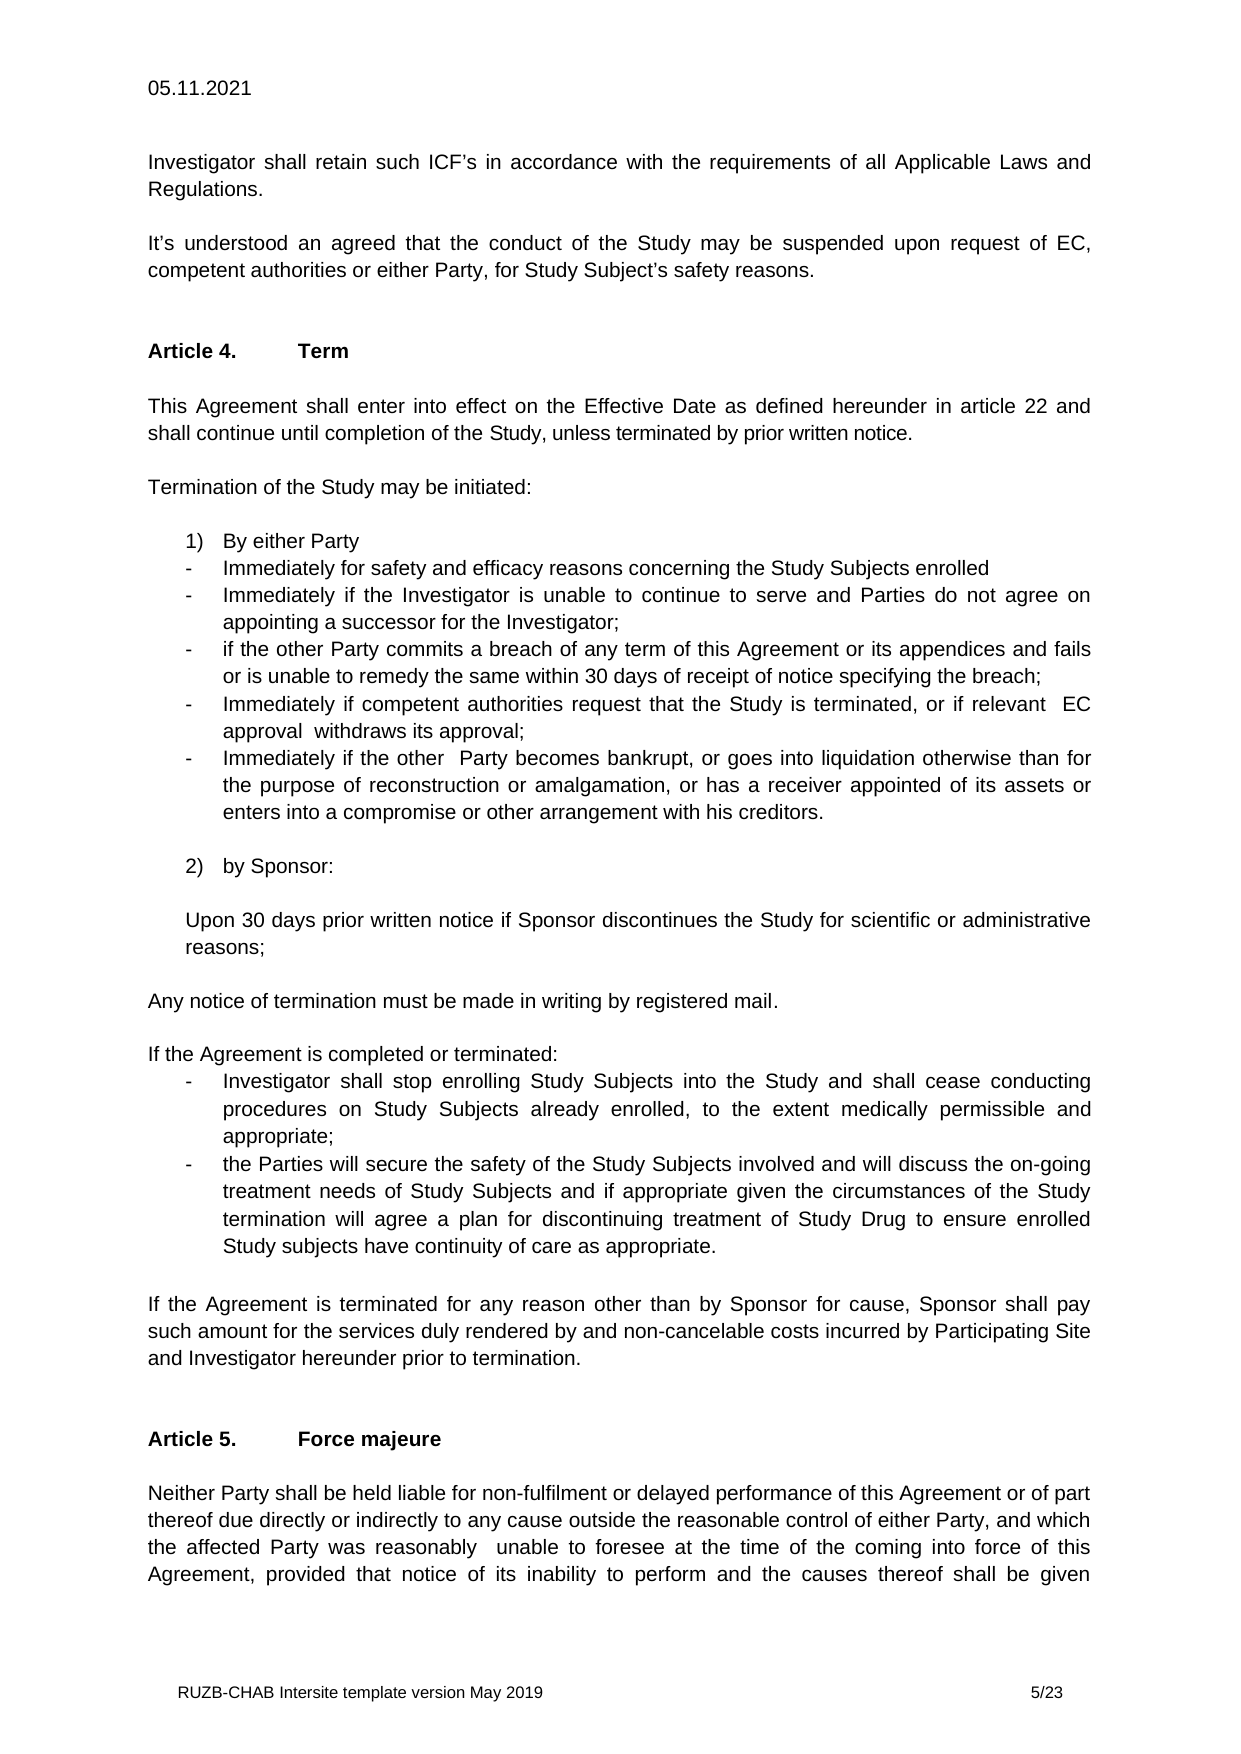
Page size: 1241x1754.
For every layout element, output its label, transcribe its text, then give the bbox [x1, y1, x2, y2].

text Any notice of termination must be made in writing by registered mail. [148, 987, 1092, 1014]
text If the Agreement is completed or terminated: [148, 1042, 1092, 1066]
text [148, 148, 1092, 202]
list By either Party [185, 527, 1092, 554]
list Immediately if the other Party becomes bankrupt, or goes into liquidation otherwise than for the purpose of reconstruction or amalgamation, or has a receiver appointed of its assets or enters into a compromise or other arrangement with his creditors. [185, 743, 1092, 825]
list Immediately if competent authorities request that the Study is terminated, or if relevant EC approval withdraws its approval; [185, 689, 1092, 743]
text Force majeure [148, 1425, 1092, 1452]
list if the other Party commits a breach of any term of this Agreement or its appendices and fails or is unable to remedy the same within 30 days of receipt of notice specifying the breach; [185, 635, 1092, 689]
text It’s understood an agreed that the conduct of the Study may be suspended upon request of EC, competent authorities or either Party, for Study Subject’s safety reasons. [148, 229, 1092, 283]
text Termination of the Study may be initiated: [148, 473, 1092, 500]
text Upon 30 days prior written notice if Sponsor discontinues the Study for scientific or administrative reasons; [185, 906, 1092, 960]
list Investigator shall stop enrolling Study Subjects into the Study and shall cease conducting procedures on Study Subjects already enrolled, to the extent medically permissible and appropriate; [185, 1069, 1092, 1148]
text This Agreement shall enter into effect on the Effective Date as defined hereunder in article 22 and shall continue until completion of the Study, unless terminated by prior written notice. [148, 391, 1092, 446]
list Immediately for safety and efficacy reasons concerning the Study Subjects enrolled [185, 554, 1092, 581]
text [148, 1479, 1092, 1587]
list Immediately if the Investigator is unable to continue to serve and Parties do not agree on appointing a successor for the Investigator; [185, 581, 1092, 635]
list by Sponsor: [185, 852, 1092, 879]
list the Parties will secure the safety of the Study Subjects involved and will discuss the on-going treatment needs of Study Subjects and if appropriate given the circumstances of the Study termination will agree a plan for discontinuing treatment of Study Drug to ensure enrolled Study subjects have continuity of care as appropriate. [185, 1152, 1092, 1258]
text If the Agreement is terminated for any reason other than by Sponsor for cause, Sponsor shall pay such amount for the services duly rendered by and non-cancelable costs incurred by Participating Site and Investigator hereunder prior to termination. [148, 1289, 1092, 1371]
text Term [148, 337, 1092, 364]
